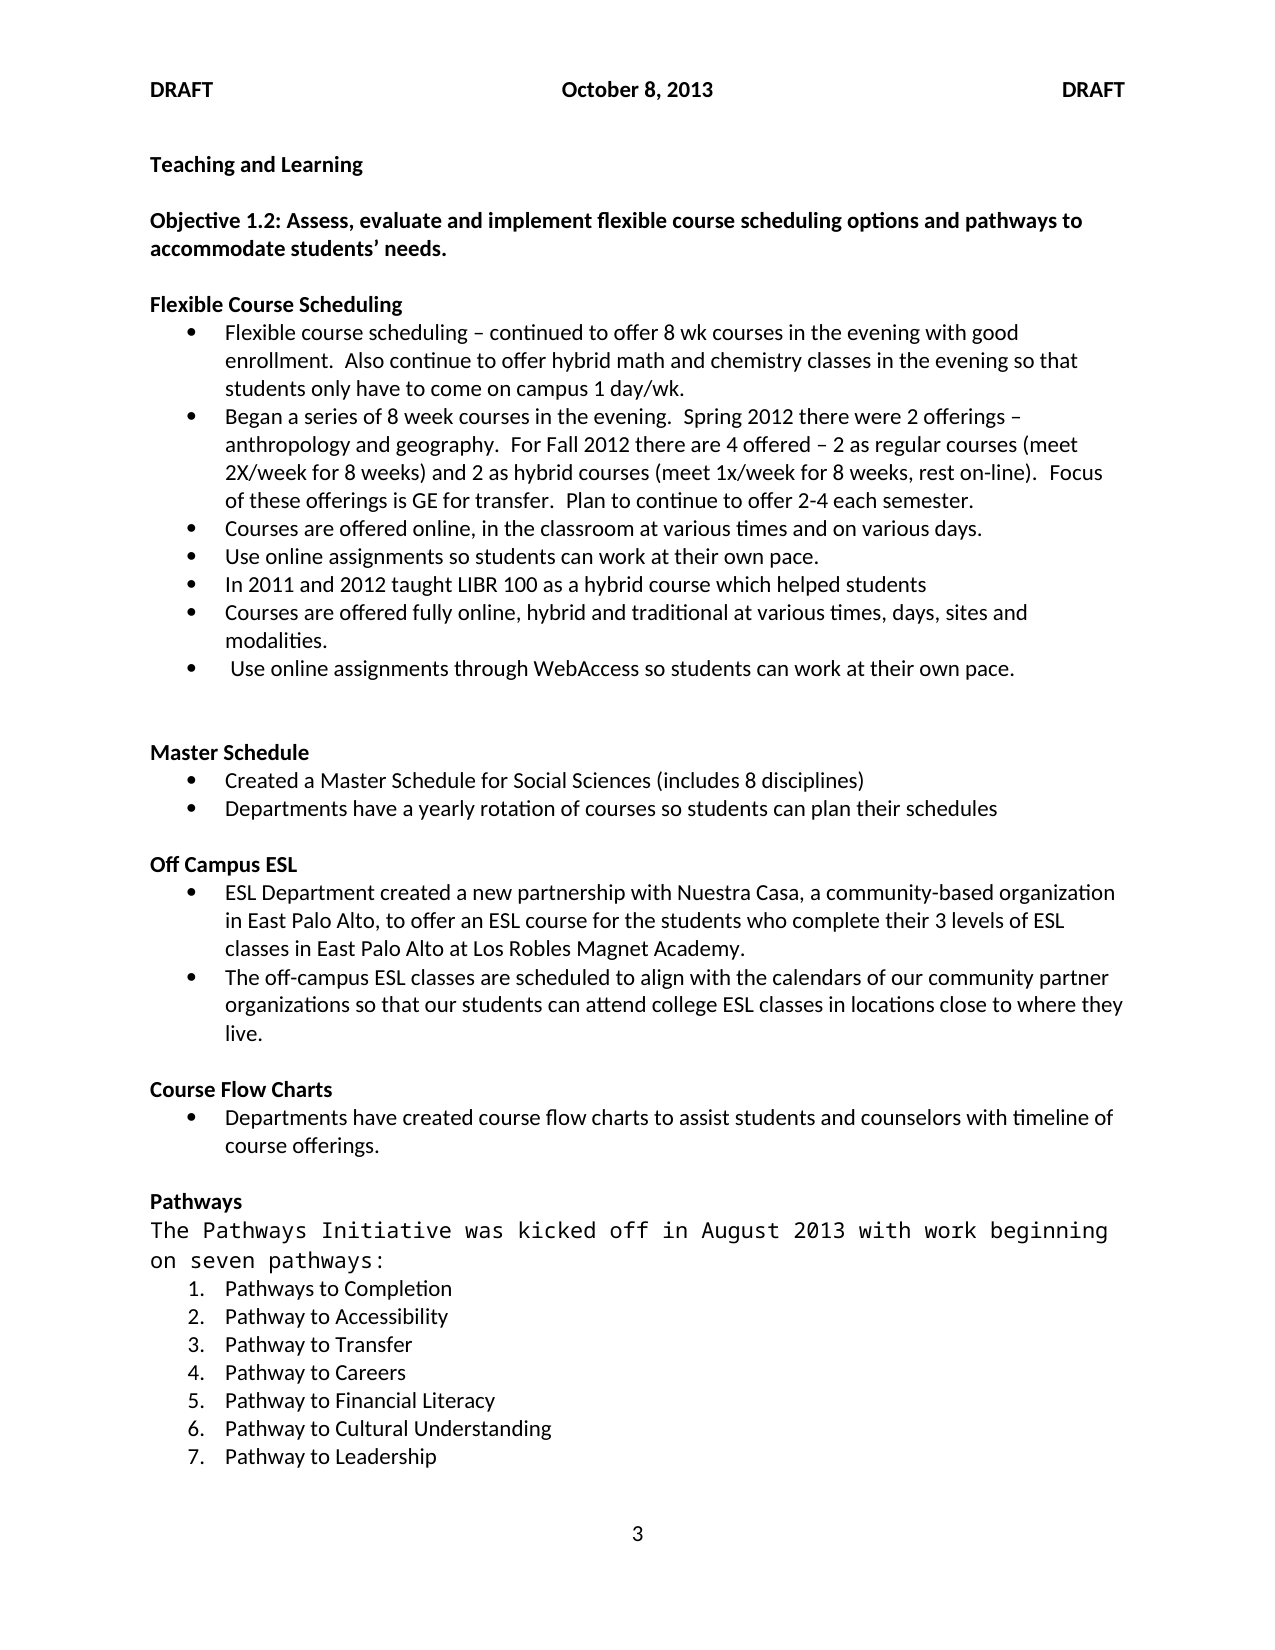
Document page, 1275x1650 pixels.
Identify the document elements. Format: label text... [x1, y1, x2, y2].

list Pathway to Transfer [187, 1330, 1125, 1358]
list Courses are offered fully online, hybrid and traditional at various times, days, sites and modalities. [187, 598, 1125, 654]
text Pathways [150, 1187, 1125, 1215]
list Flexible course scheduling – continued to offer 8 wk courses in the evening with good enrollment. Also continue to offer hybrid math and chemistry classes in the evening so that students only have to come on campus 1 day/wk. [187, 318, 1125, 402]
list Pathways to Completion [187, 1274, 1125, 1302]
text Objective 1.2: Assess, evaluate and implement flexible course scheduling options and pathways to accommodate students’ needs. [150, 206, 1125, 262]
text Off Campus ESL [150, 851, 1125, 878]
list Pathway to Accessibility [187, 1302, 1125, 1330]
list In 2011 and 2012 taught LIBR 100 as a hybrid course which helped students [187, 570, 1125, 598]
list Pathway to Leadership [187, 1442, 1125, 1471]
list ESL Department created a new partnership with Nuestra Casa, a community-based organization in East Palo Alto, to offer an ESL course for the students who complete their 3 levels of ESL classes in East Palo Alto at Los Robles Magnet Academy. [187, 878, 1125, 963]
text Teaching and Learning [150, 150, 1125, 178]
list Pathway to Financial Literacy [187, 1386, 1125, 1414]
text The Pathways Initiative was kicked off in August 2013 with work beginning on seven pathways: [150, 1215, 1125, 1274]
list Departments have created course flow charts to assist students and counselors with timeline of course offerings. [187, 1103, 1125, 1159]
list Created a Master Schedule for Social Sciences (includes 8 disciplines) [187, 766, 1125, 794]
list Departments have a yearly rotation of courses so students can plan their schedules [187, 794, 1125, 822]
list The off-campus ESL classes are scheduled to align with the calendars of our community partner organizations so that our students can attend college ESL classes in locations close to where they live. [187, 963, 1125, 1047]
text Course Flow Charts [150, 1075, 1125, 1103]
list Courses are offered online, in the classroom at various times and on various days. [187, 514, 1125, 542]
list Use online assignments through WebAccess so students can work at their own pace. [187, 654, 1125, 682]
list Began a series of 8 week courses in the evening. Spring 2012 there were 2 offerings – anthropology and geography. For Fall 2012 there are 4 offered – 2 as regular courses (meet 2X/week for 8 weeks) and 2 as hybrid courses (meet 1x/week for 8 weeks, rest on-line). Focus of these offerings is GE for transfer. Plan to continue to offer 2-4 each semester. [187, 402, 1125, 514]
text Flexible Course Scheduling [150, 290, 1125, 318]
list Pathway to Cultural Understanding [187, 1414, 1125, 1442]
list Use online assignments so students can work at their own pace. [187, 542, 1125, 570]
list Pathway to Careers [187, 1358, 1125, 1386]
text Master Schedule [150, 738, 1125, 766]
